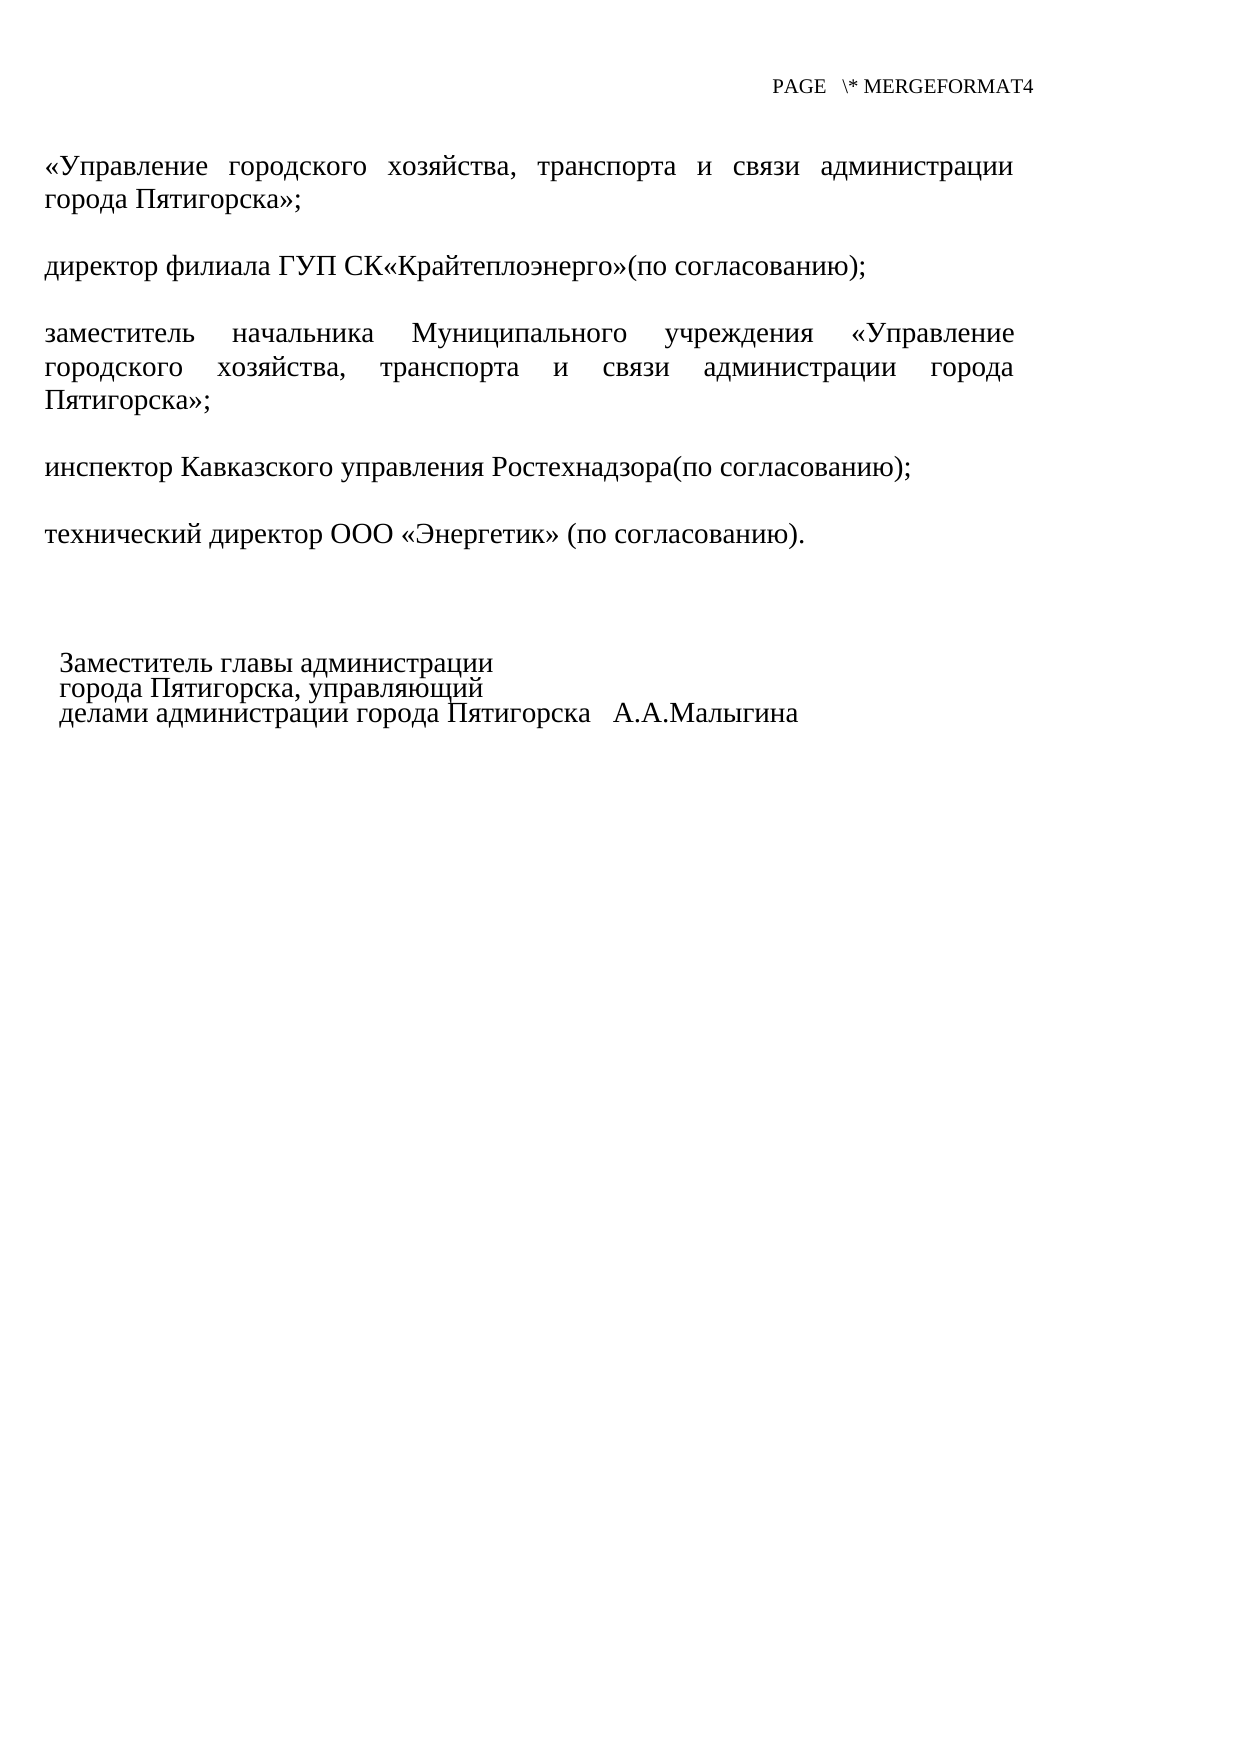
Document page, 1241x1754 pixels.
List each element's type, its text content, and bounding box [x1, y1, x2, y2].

text делами администрации города Пятигорска А.А.Малыгина [59, 702, 1033, 727]
table_cell заместитель начальника Муниципального учреждения «Управление городского хозяйства, транспорта и связи администрации города Пятигорска»; [33, 315, 1026, 449]
table_cell директор филиала ГУП СК«Крайтеплоэнерго»(по согласованию); [33, 248, 1026, 315]
table_cell инспектор Кавказского управления Ростехнадзора(по согласованию); [33, 450, 1026, 517]
text города Пятигорска, управляющий [59, 677, 1033, 702]
text Заместитель главы администрации [59, 652, 1033, 677]
table_cell технический директор ООО «Энергетик» (по согласованию). [33, 517, 1026, 552]
